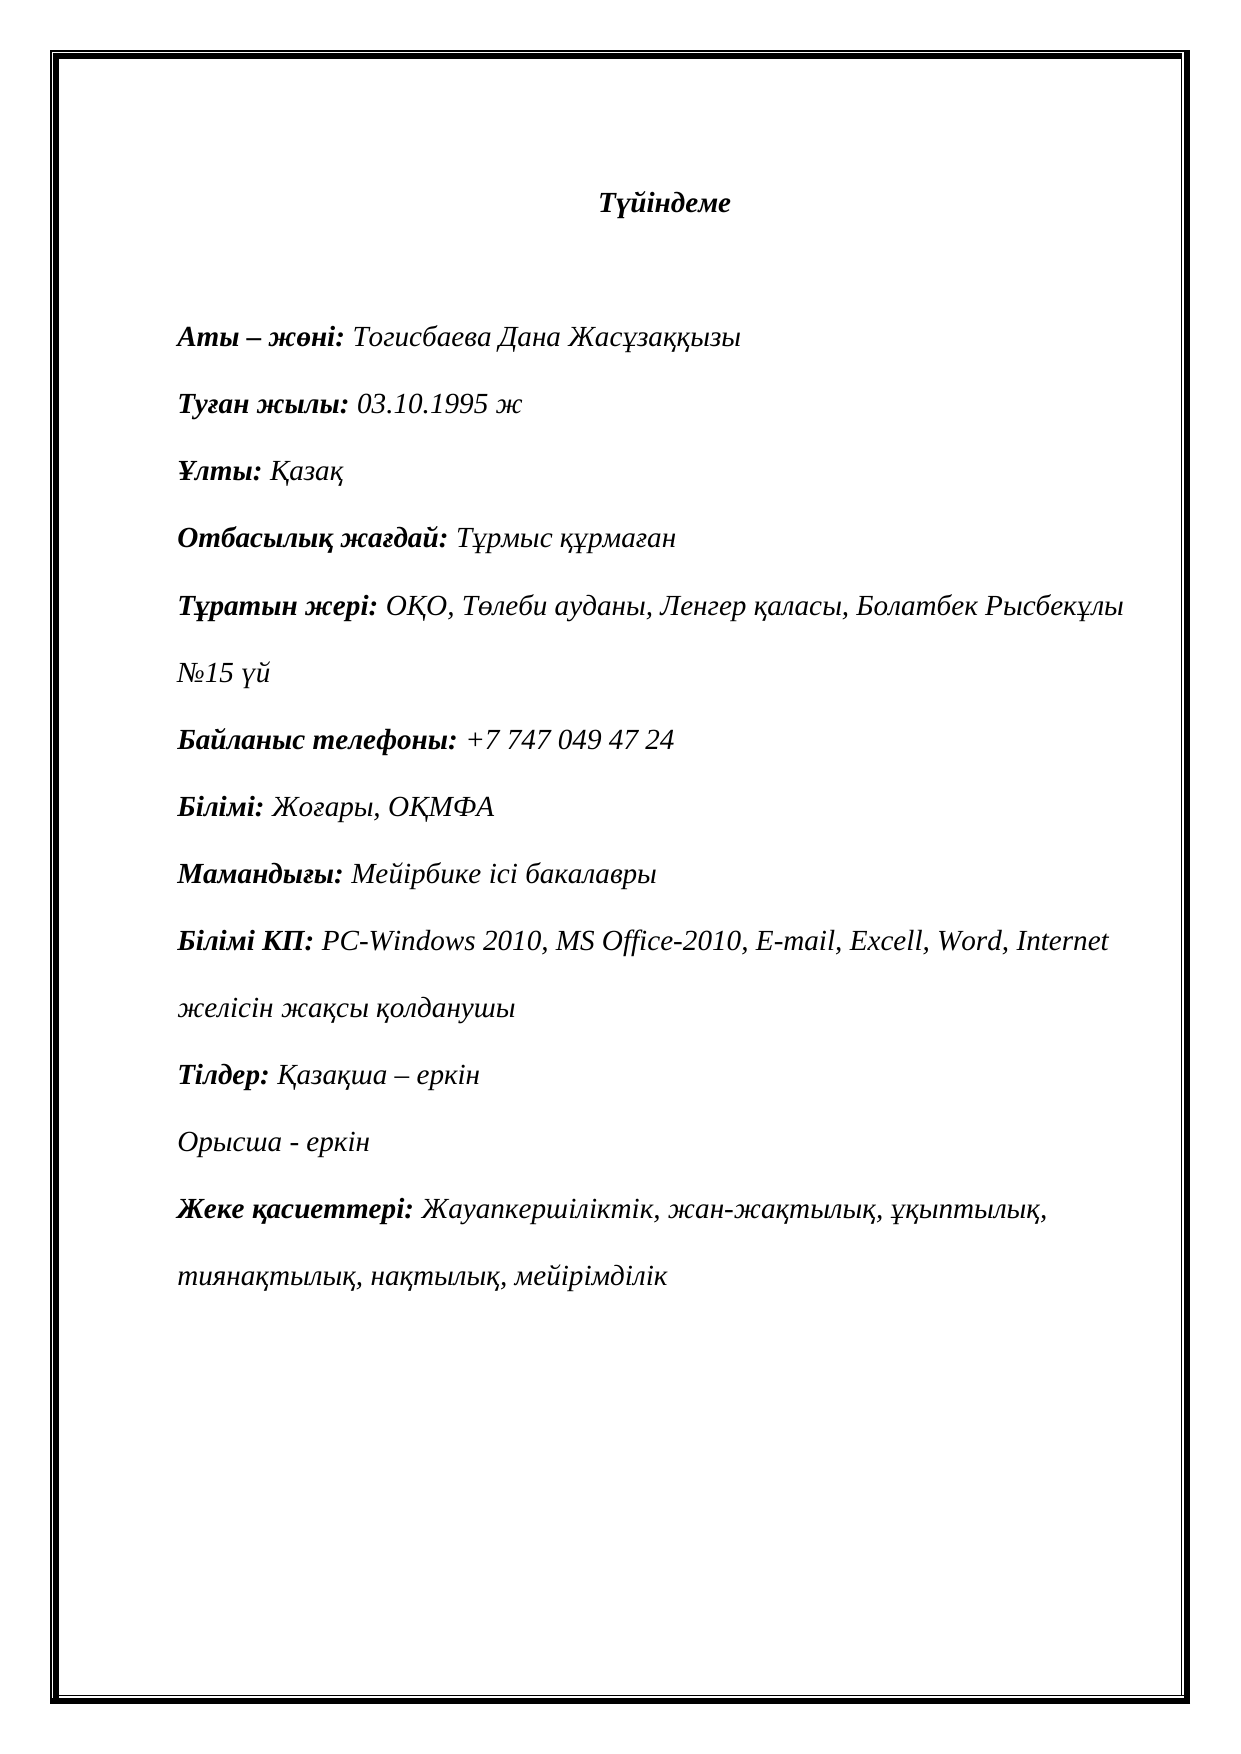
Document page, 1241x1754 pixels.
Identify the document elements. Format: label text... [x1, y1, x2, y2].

text Туған жылы: 03.10.1995 ж [177, 386, 1152, 420]
text Білімі КП: PC-Windows 2010, MS Office-2010, E-mail, Excell, Word, Internet желісін жақсы қолданушы [177, 923, 1152, 1024]
text Білімі: Жоғары, ОҚМФА [177, 789, 1152, 822]
text Жеке қасиеттері: Жауапкершіліктік, жан-жақтылық, ұқыптылық, тиянақтылық, нақтылық, мейірімділік [177, 1191, 1152, 1292]
text Тұратын жері: ОҚО, Төлеби ауданы, Ленгер қаласы, Болатбек Рысбекұлы №15 үй [177, 588, 1152, 688]
text Түйіндеме [177, 185, 1152, 219]
text Ұлты: Қазақ [177, 453, 1152, 487]
text Орысша - еркін [177, 1124, 1152, 1158]
text Аты – жөні: Тогисбаева Дана Жасұзаққызы [177, 319, 1152, 353]
text Байланыс телефоны: +7 747 049 47 24 [177, 722, 1152, 755]
text Мамандығы: Мейірбике ісі бакалавры [177, 856, 1152, 889]
text Тілдер: Қазақша – еркін [177, 1057, 1152, 1091]
text Отбасылық жағдай: Тұрмыс құрмаған [177, 521, 1152, 554]
